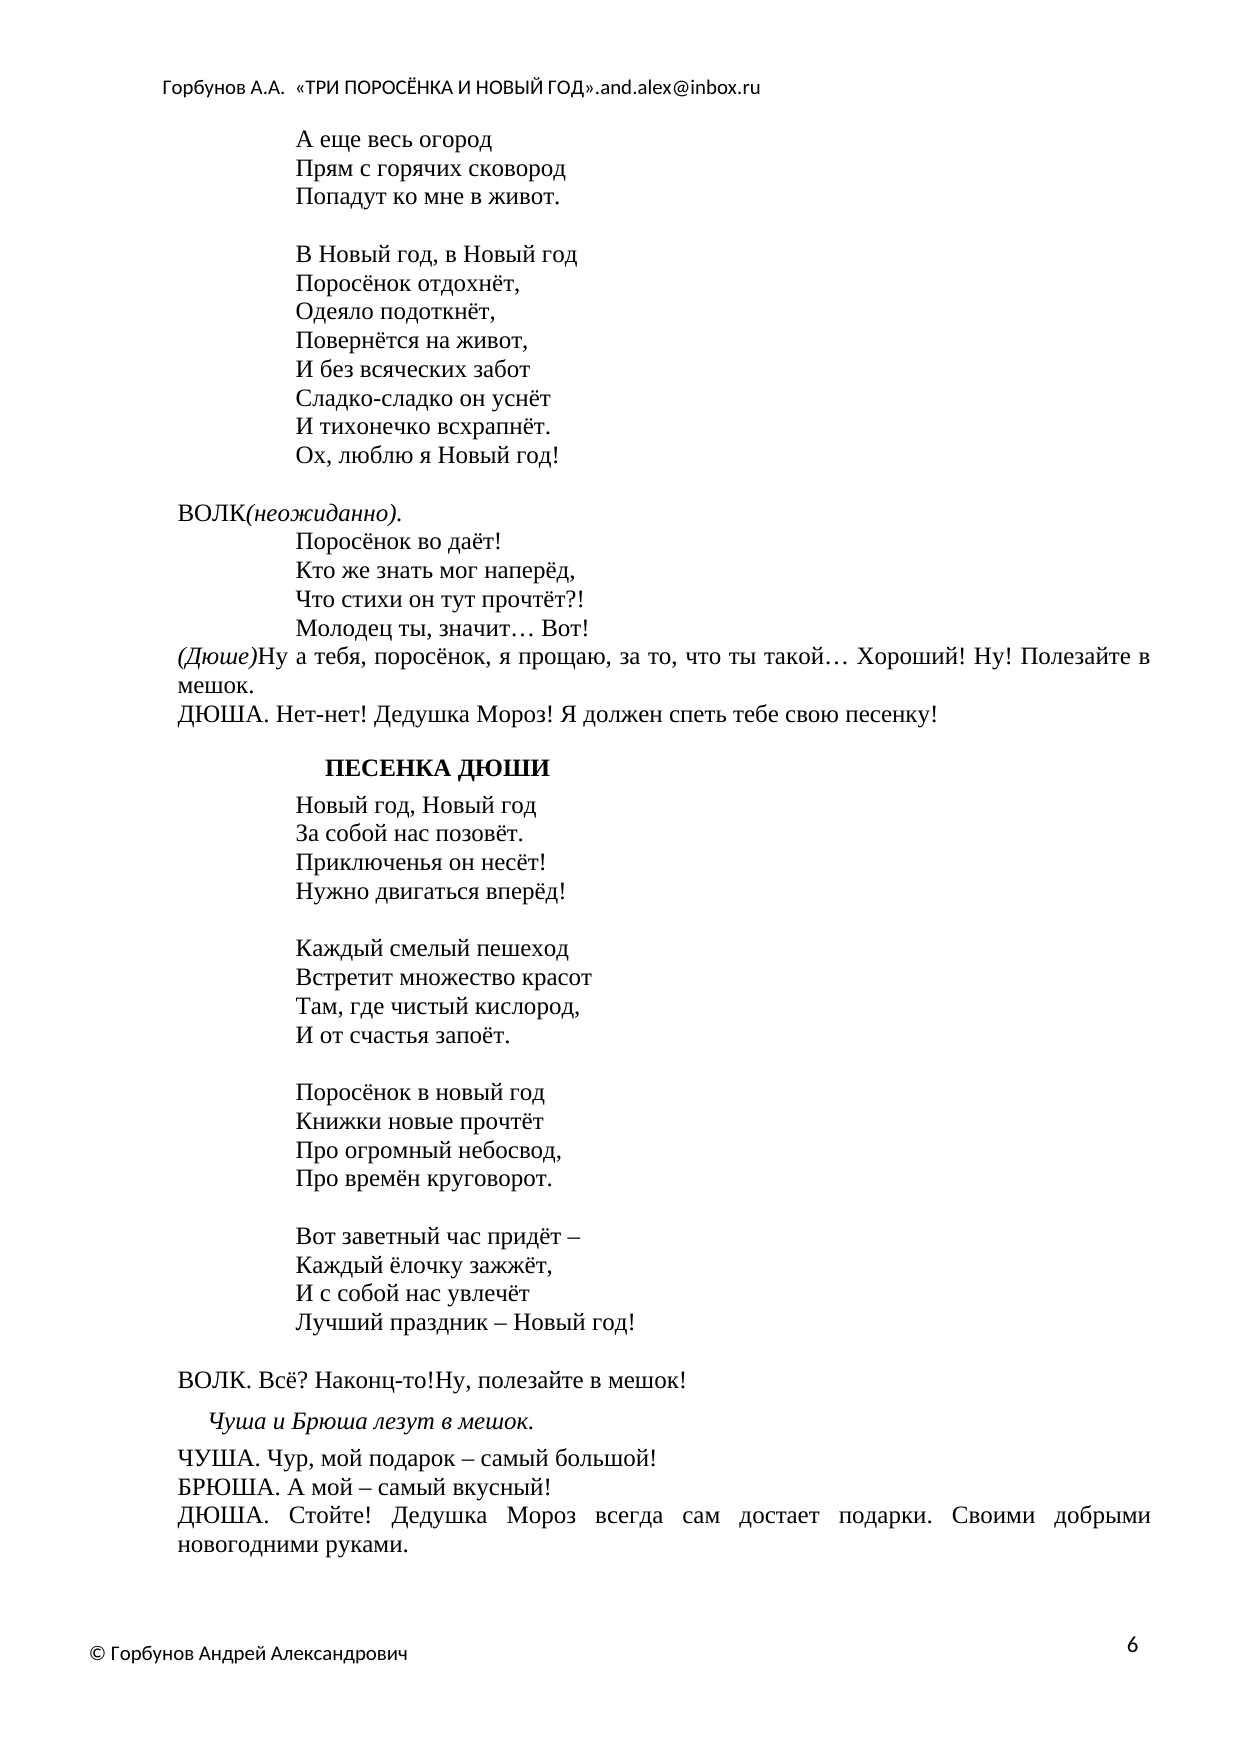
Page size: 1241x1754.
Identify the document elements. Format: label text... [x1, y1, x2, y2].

text И от счастья запоёт. [295, 1020, 1152, 1048]
text И тихонечко всхрапнёт. [295, 411, 1152, 440]
text ВОЛК. Всё? Наконц-то!Ну, полезайте в мешок! [177, 1365, 1152, 1393]
text Про огромный небосвод, [295, 1135, 1152, 1163]
text Поросёнок в новый год [295, 1077, 1152, 1106]
text Каждый смелый пешеход [295, 933, 1152, 962]
text Поросёнок во даёт! [295, 526, 1152, 555]
text И с собой нас увлечёт [295, 1278, 1152, 1307]
text Приключенья он несёт! [295, 847, 1152, 876]
text БРЮША. А мой – самый вкусный! [177, 1472, 1152, 1501]
text Новый год, Новый год [295, 790, 1152, 818]
text Вот заветный час придёт – [295, 1221, 1152, 1250]
text Молодец ты, значит… Вот! [295, 613, 1152, 641]
text Прям с горячих сковород [295, 153, 1152, 181]
text ПЕСЕНКА ДЮШИ [325, 753, 1152, 781]
text В Новый год, в Новый год [295, 239, 1152, 268]
text Повернётся на живот, [295, 325, 1152, 354]
text ДЮША. Нет-нет! Дедушка Мороз! Я должен спеть тебе свою песенку! [177, 699, 1152, 728]
text За собой нас позовёт. [295, 818, 1152, 847]
text Там, где чистый кислород, [295, 991, 1152, 1020]
text Кто же знать мог наперёд, [295, 555, 1152, 584]
text Нужно двигаться вперёд! [295, 876, 1152, 905]
text И без всяческих забот [295, 354, 1152, 383]
text Поросёнок отдохнёт, [295, 268, 1152, 296]
text Ох, люблю я Новый год! [295, 440, 1152, 469]
text Каждый ёлочку зажжёт, [295, 1250, 1152, 1278]
text ЧУША. Чур, мой подарок – самый большой! [177, 1443, 1152, 1472]
text ВОЛК(неожиданно). [177, 498, 1152, 526]
text Чуша и Брюша лезут в мешок. [207, 1406, 1152, 1435]
text (Дюше)Ну а тебя, поросёнок, я прощаю, за то, что ты такой… Хороший! Ну! Полезайте в мешок. [177, 641, 1152, 699]
text Одеяло подоткнёт, [295, 296, 1152, 325]
text А еще весь огород [295, 124, 1152, 153]
text Попадут ко мне в живот. [295, 181, 1152, 210]
text ДЮША. Стойте! Дедушка Мороз всегда сам достает подарки. Своими добрыми новогодними руками. [177, 1501, 1152, 1558]
text Про времён круговорот. [295, 1163, 1152, 1192]
text Встретит множество красот [295, 962, 1152, 991]
text Книжки новые прочтёт [295, 1106, 1152, 1135]
text Что стихи он тут прочтёт?! [295, 584, 1152, 613]
text Лучший праздник – Новый год! [295, 1307, 1152, 1336]
text Сладко-сладко он уснёт [295, 383, 1152, 411]
